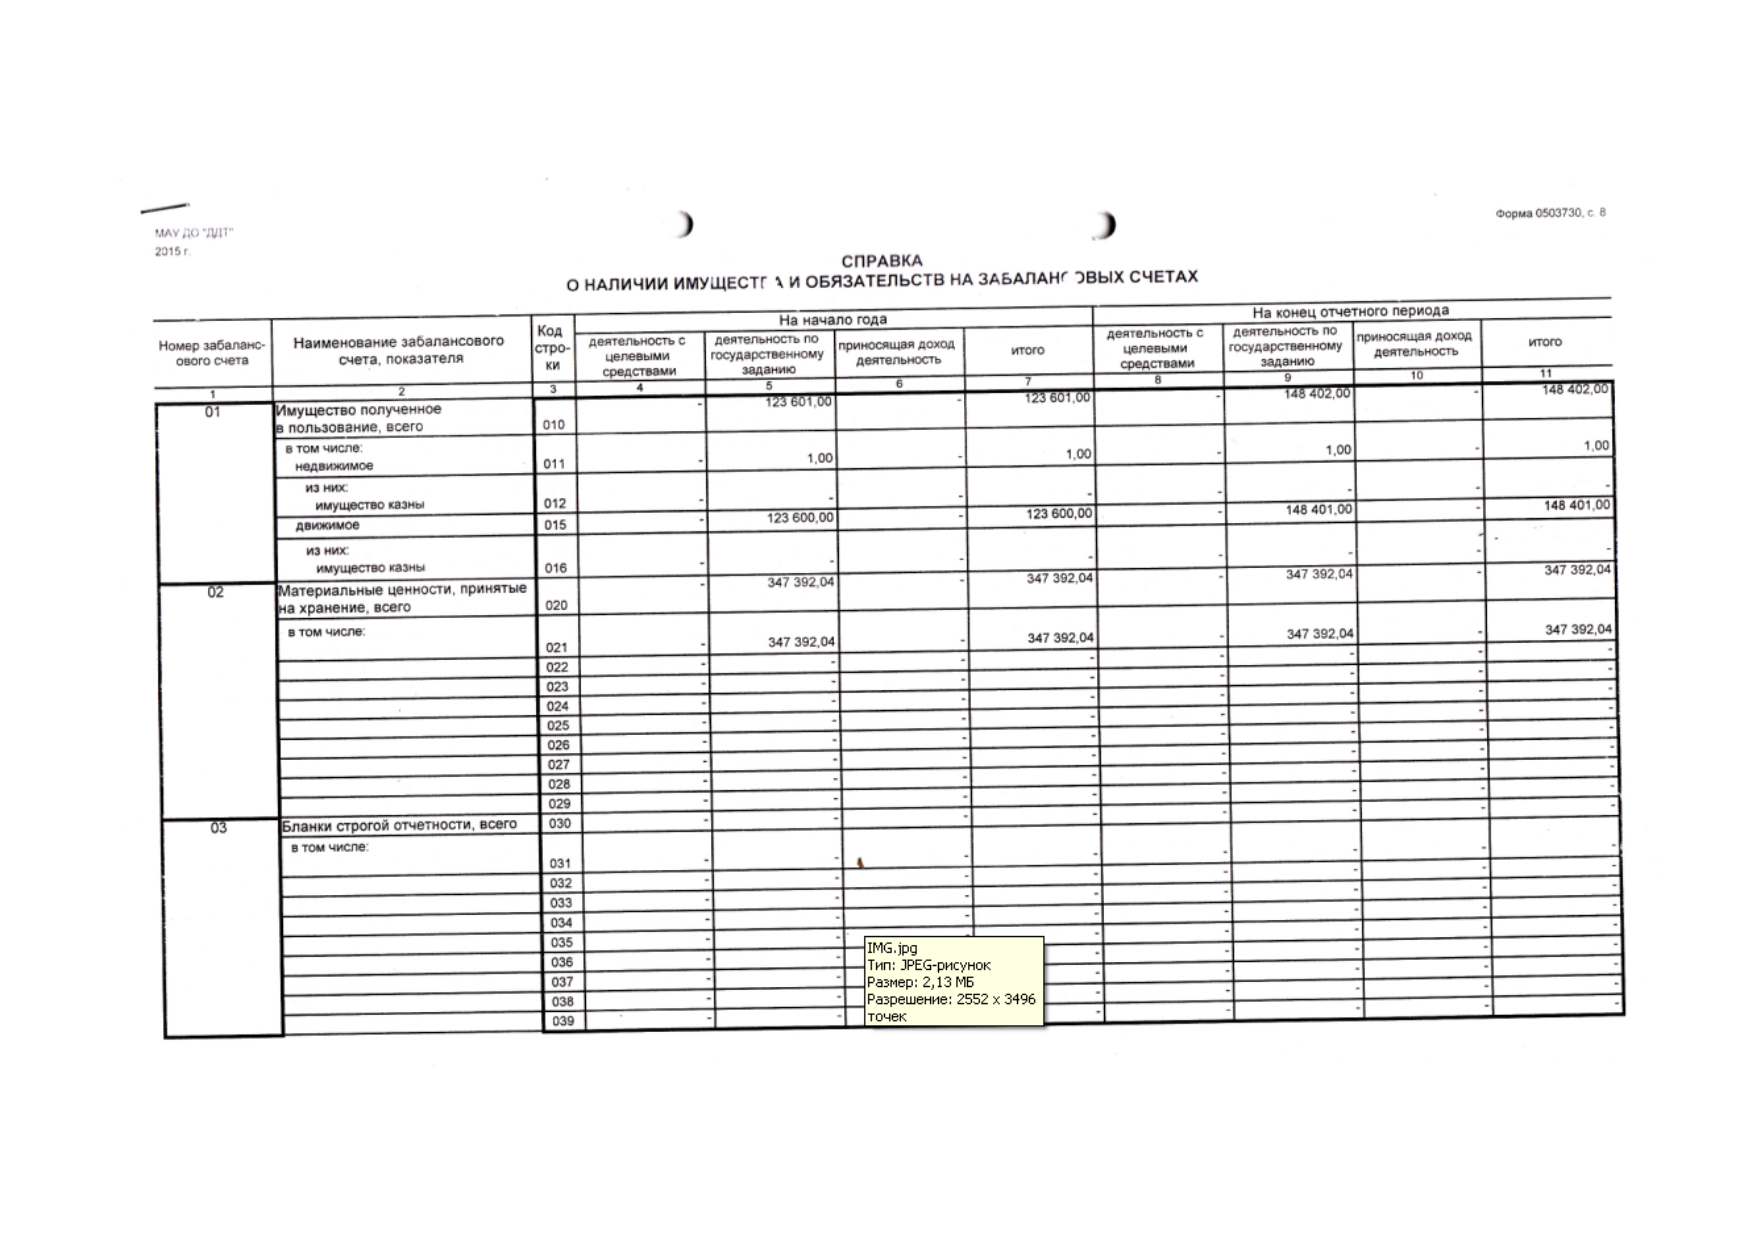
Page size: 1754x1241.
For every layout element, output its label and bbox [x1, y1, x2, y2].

picture [118, 177, 1661, 1078]
